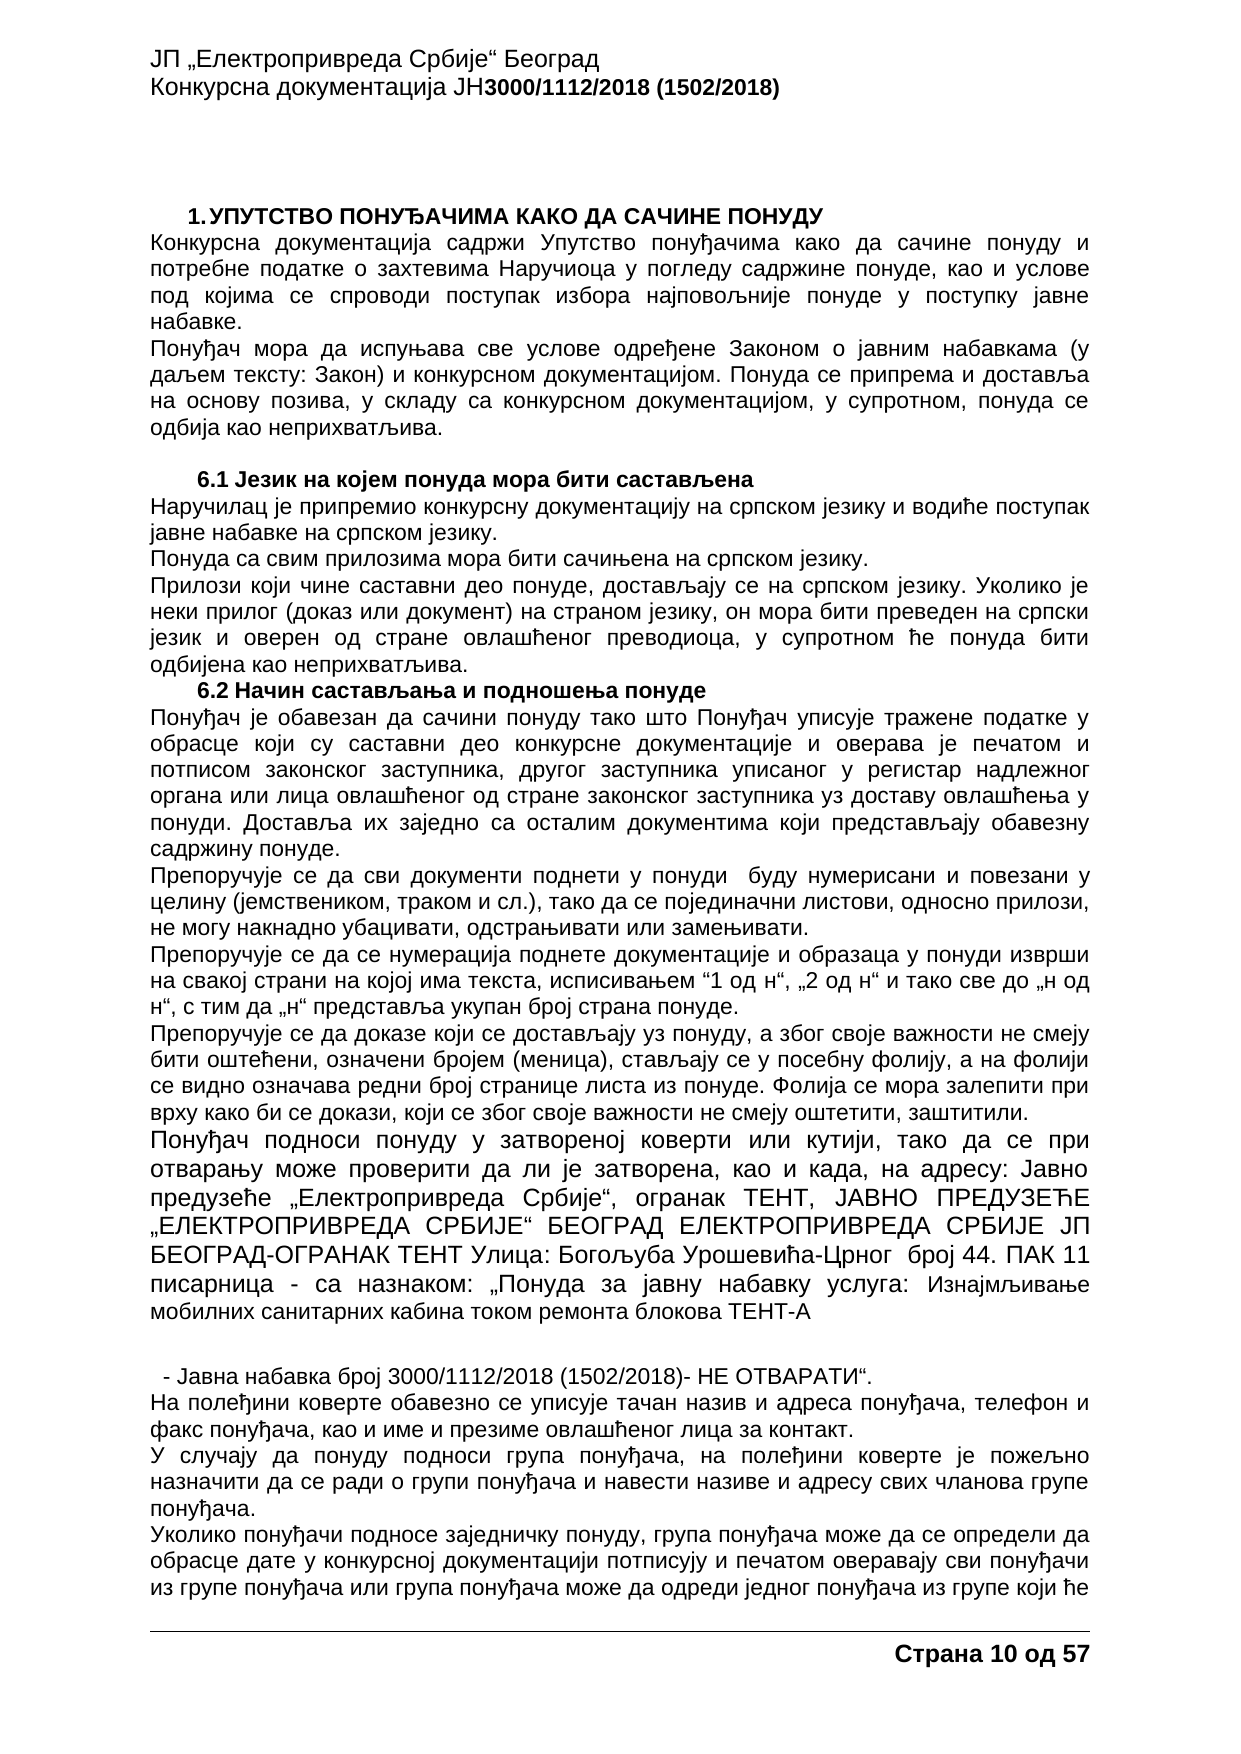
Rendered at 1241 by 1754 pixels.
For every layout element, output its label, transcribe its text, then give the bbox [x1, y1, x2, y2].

text У случају да понуду подноси група понуђача, на полеђини коверте је пожељно назначити да се ради о групи понуђача и навести називе и адресу свих чланова групе понуђача. [150, 1442, 1090, 1521]
text Понуђач је обавезан да сачини понуду тако што Понуђач уписује тражене податке у обрасце који су саставни део конкурсне документације и оверава је печатом и потписом законског заступника, другог заступника уписаног у регистар надлежног органа или лица овлашћеног од стране законског заступника уз доставу овлашћења у понуди. Доставља их заједно са осталим документима који представљају обавезну садржину понуде. [150, 703, 1090, 862]
text - Јавна набавка број 3000/1112/2018 (1502/2018)- НЕ ОТВАРАТИ“. [150, 1363, 1092, 1389]
text Наручилац је припремио конкурсну документацију на српском језику и водиће поступак јавне набавке на српском језику. [150, 493, 1090, 545]
text Прилози који чине саставни део понуде, достављају се на српском језику. Уколико је неки прилог (доказ или документ) на страном језику, он мора бити преведен на српски језик и оверен од стране овлашћеног преводиоца, у супротном ће понуда бити одбијена као неприхватљива. [150, 572, 1090, 677]
list УПУТСТВО ПОНУЂАЧИМА КАКО ДА САЧИНЕ ПОНУДУ [187, 203, 1090, 229]
text Конкурсна документација садржи Упутство понуђачима како да сачине понуду и потребне податке о захтевима Наручиоца у погледу садржине понуде, као и услове под којима се спроводи поступак избора најповољније понуде у поступку јавне набавке. [150, 229, 1090, 334]
text Понуда са свим прилозима мора бити сачињена на српском језику. [150, 545, 1090, 572]
text Препоручује се да се нумерација поднете документације и образаца у понуди изврши на свакоj страни на којој има текста, исписивањем “1 од н“, „2 од н“ и тако све до „н од н“, с тим да „н“ представља укупан број страна понуде. [150, 941, 1090, 1020]
list Језик на којем понуда мора бити састављена [197, 466, 1090, 493]
text Препоручује се да доказе који се достављају уз понуду, а због своје важности не смеју бити оштећени, означени бројем (меница), стављају се у посебну фолију, а на фолији се видно означава редни број странице листа из понуде. Фолија се мора залепити при врху како би се докази, који се због своје важности не смеју оштетити, заштитили. [150, 1020, 1090, 1125]
text Понуђач мора да испуњава све услове одређене Законом о јавним набавкама (у даљем тексту: Закон) и конкурсном документацијом. Понуда се припрема и доставља на основу позива, у складу са конкурсном документацијом, у супротном, понуда се одбија као неприхватљива. [150, 334, 1090, 440]
title Понуђач подноси понуду у затвореној коверти или кутији, тако да се при отварању може проверити да ли је затворена, као и када, на адресу: Јавно предузеће „Електропривреда Србије“, огранак ТЕНТ, ЈАВНО ПРЕДУЗЕЋЕ „ЕЛЕКТРОПРИВРЕДА СРБИЈЕ“ БЕОГРАД ЕЛЕКТРОПРИВРЕДА СРБИЈЕ ЈП БЕОГРАД-ОГРАНАК ТЕНТ Улица: Богољуба Урошевића-Црног број 44. ПАК 11 писарница - са назнаком: „Понуда за јавну набавку услуга: Изнајмљивање мобилних санитарних кабина током ремонта блокова ТЕНТ-А [150, 1125, 1090, 1324]
text На полеђини коверте обавезно се уписује тачан назив и адреса понуђача, телефон и факс понуђача, као и име и презиме овлашћеног лица за контакт. [150, 1389, 1090, 1442]
text Препоручује се да сви документи поднети у понуди буду нумерисани и повезани у целину (јемствеником, траком и сл.), тако да се појединачни листови, односно прилози, не могу накнадно убацивати, одстрањивати или замењивати. [150, 862, 1090, 941]
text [150, 1521, 1090, 1600]
list Начин састављања и подношења понуде [197, 677, 1090, 703]
